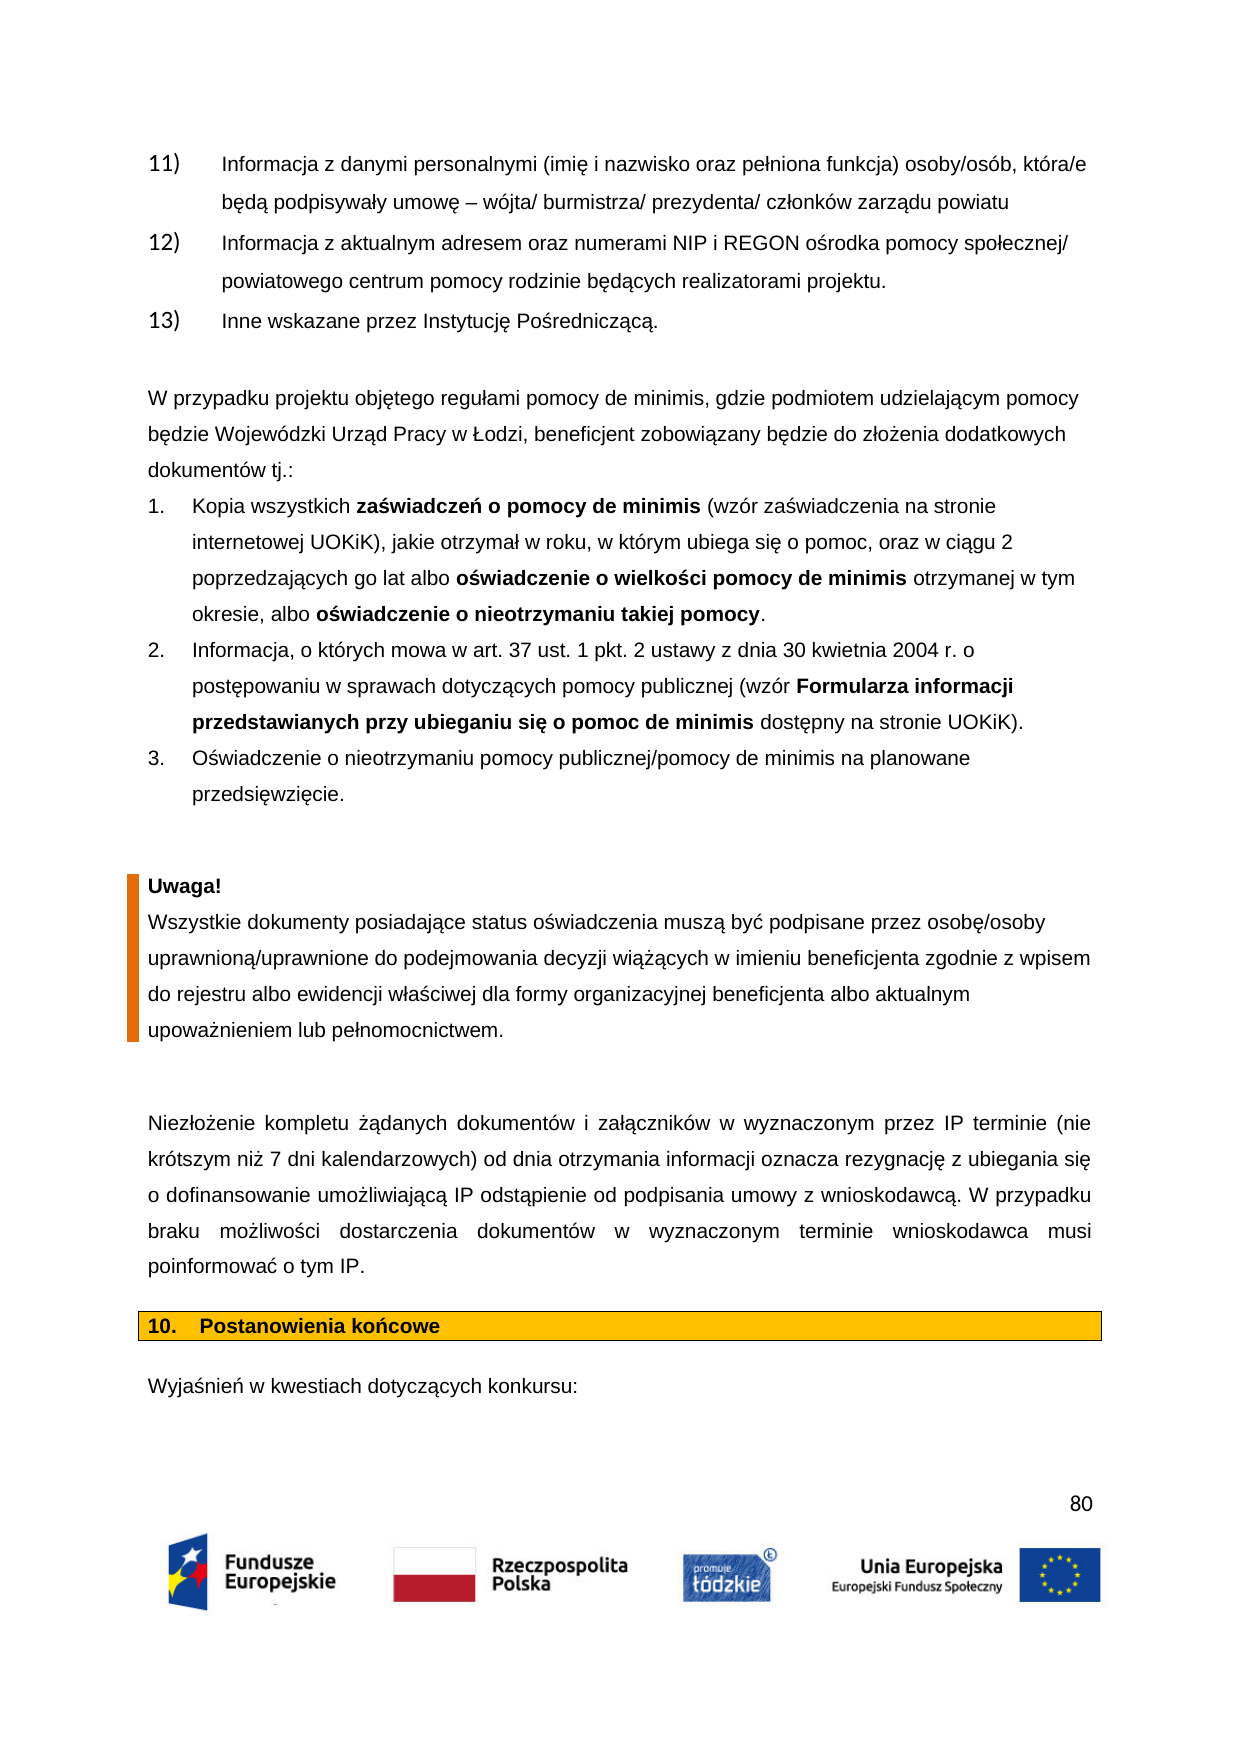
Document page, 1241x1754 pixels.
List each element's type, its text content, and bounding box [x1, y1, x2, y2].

list Inne wskazane przez Instytucję Pośredniczącą. [148, 304, 1093, 335]
list Oświadczenie o nieotrzymaniu pomocy publicznej/pomocy de minimis na planowane przedsięwzięcie. [148, 746, 1093, 805]
text W przypadku projektu objętego regułami pomocy de minimis, gdzie podmiotem udzielającym pomocy będzie Wojewódzki Urząd Pracy w Łodzi, beneficjent zobowiązany będzie do złożenia dodatkowych dokumentów tj.: [148, 386, 1093, 482]
list Informacja z danymi personalnymi (imię i nazwisko oraz pełniona funkcja) osoby/osób, która/e będą podpisywały umowę – wójta/ burmistrza/ prezydenta/ członków zarządu powiatu [148, 148, 1093, 214]
text Wszystkie dokumenty posiadające status oświadczenia muszą być podpisane przez osobę/osoby uprawnioną/uprawnione do podejmowania decyzji wiążących w imieniu beneficjenta zgodnie z wpisem do rejestru albo ewidencji właściwej dla formy organizacyjnej beneficjenta albo aktualnym upoważnieniem lub pełnomocnictwem. [139, 910, 1093, 1042]
list Kopia wszystkich zaświadczeń o pomocy de minimis (wzór zaświadczenia na stronie internetowej UOKiK), jakie otrzymał w roku, w którym ubiega się o pomoc, oraz w ciągu 2 poprzedzających go lat albo oświadczenie o wielkości pomocy de minimis otrzymanej w tym okresie, albo oświadczenie o nieotrzymaniu takiej pomocy. [148, 494, 1093, 626]
text Wyjaśnień w kwestiach dotyczących konkursu: [148, 1374, 1093, 1398]
text Niezłożenie kompletu żądanych dokumentów i załączników w wyznaczonym przez IP terminie (nie krótszym niż 7 dni kalendarzowych) od dnia otrzymania informacji oznacza rezygnację z ubiegania się o dofinansowanie umożliwiającą IP odstąpienie od podpisania umowy z wnioskodawcą. W przypadku braku możliwości dostarczenia dokumentów w wyznaczonym terminie wnioskodawca musi poinformować o tym IP. [148, 1111, 1093, 1278]
list Informacja, o których mowa w art. 37 ust. 1 pkt. 2 ustawy z dnia 30 kwietnia 2004 r. o postępowaniu w sprawach dotyczących pomocy publicznej (wzór Formularza informacji przedstawianych przy ubieganiu się o pomoc de minimis dostępny na stronie UOKiK). [148, 638, 1093, 733]
picture [147, 1517, 1118, 1632]
list Informacja z aktualnym adresem oraz numerami NIP i REGON ośrodka pomocy społecznej/ powiatowego centrum pomocy rodzinie będących realizatorami projektu. [148, 226, 1093, 292]
text Uwaga! [139, 874, 1093, 898]
text 10. Postanowienia końcowe [139, 1312, 1101, 1340]
